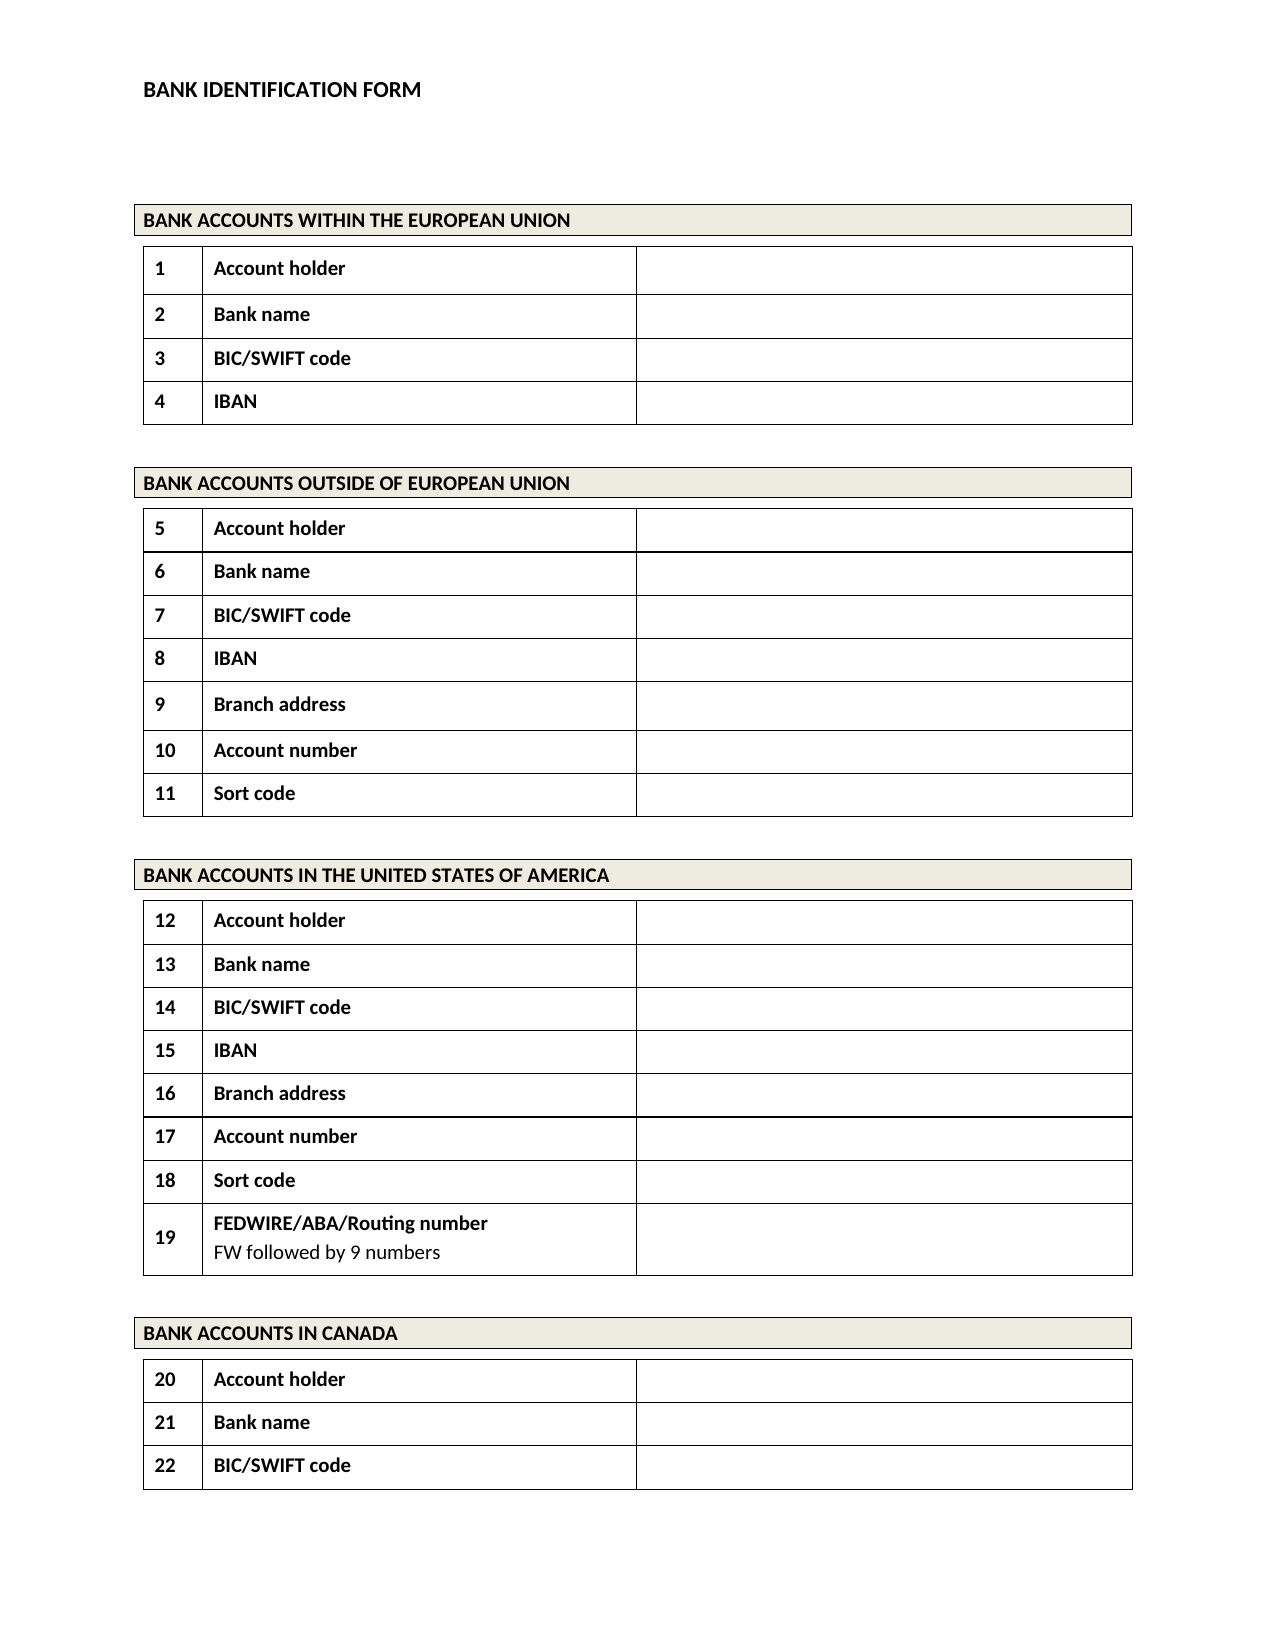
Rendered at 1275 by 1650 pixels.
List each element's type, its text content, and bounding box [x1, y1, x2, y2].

table_cell Account number [203, 1118, 636, 1160]
table_header Account holder [203, 247, 636, 294]
table_cell 16 [144, 1074, 202, 1116]
table_header [637, 901, 1132, 943]
table_cell 18 [144, 1161, 202, 1203]
table_cell Account number [203, 731, 636, 773]
table_cell IBAN [203, 639, 636, 681]
table_cell [637, 639, 1132, 681]
table_cell [637, 682, 1132, 729]
table_cell 14 [144, 988, 202, 1030]
table_cell 15 [144, 1031, 202, 1073]
table_cell 8 [144, 639, 202, 681]
table_cell Bank name [203, 945, 636, 987]
table_cell 22 [144, 1446, 202, 1489]
table_cell BIC/SWIFT code [203, 988, 636, 1030]
table_cell [637, 1118, 1132, 1160]
table_cell [637, 731, 1132, 773]
table_cell [637, 988, 1132, 1030]
table_cell IBAN [203, 1031, 636, 1073]
table_cell BIC/SWIFT code [203, 596, 636, 638]
table_header [637, 509, 1132, 551]
table_cell 21 [144, 1403, 202, 1445]
table_cell [637, 1446, 1132, 1489]
table_cell FEDWIRE/ABA/Routing number FW followed by 9 numbers [203, 1204, 636, 1274]
table_cell 3 [144, 339, 202, 381]
table_cell Bank name [203, 1403, 636, 1445]
table_cell 17 [144, 1118, 202, 1160]
table_cell Sort code [203, 1161, 636, 1203]
table_header 12 [144, 901, 202, 943]
table_cell BIC/SWIFT code [203, 339, 636, 381]
text bank Accounts within the European Union [135, 205, 1131, 235]
table_cell 13 [144, 945, 202, 987]
table_cell 6 [144, 553, 202, 595]
table_header [637, 247, 1132, 294]
table_cell [637, 1074, 1132, 1116]
table_cell Branch address [203, 1074, 636, 1116]
text bank Accounts in the United States of America [135, 860, 1131, 889]
table_cell [637, 945, 1132, 987]
table_cell [637, 553, 1132, 595]
table_cell [637, 1403, 1132, 1445]
table_cell [637, 295, 1132, 337]
table_cell [637, 1031, 1132, 1073]
table_cell Sort code [203, 774, 636, 816]
table_cell 9 [144, 682, 202, 729]
text bank Accounts outside of European Union [135, 468, 1131, 497]
table_cell [637, 339, 1132, 381]
table_cell [637, 1204, 1132, 1274]
table_header 5 [144, 509, 202, 551]
table_cell 7 [144, 596, 202, 638]
table_cell IBAN [203, 382, 636, 424]
table_header Account holder [203, 1360, 636, 1402]
table_cell 2 [144, 295, 202, 337]
table_cell [637, 1161, 1132, 1203]
text bank Accounts in Canada [135, 1318, 1131, 1348]
table_cell [637, 774, 1132, 816]
table_cell [637, 382, 1132, 424]
table_cell BIC/SWIFT code [203, 1446, 636, 1489]
table_header Account holder [203, 509, 636, 551]
table_cell 11 [144, 774, 202, 816]
table_cell 10 [144, 731, 202, 773]
table_cell Branch address [203, 682, 636, 729]
table_cell Bank name [203, 295, 636, 337]
table_cell 19 [144, 1204, 202, 1274]
table_header Account holder [203, 901, 636, 943]
table_cell [637, 596, 1132, 638]
table_header 20 [144, 1360, 202, 1402]
table_header 1 [144, 247, 202, 294]
table_header [637, 1360, 1132, 1402]
table_cell 4 [144, 382, 202, 424]
table_cell Bank name [203, 553, 636, 595]
